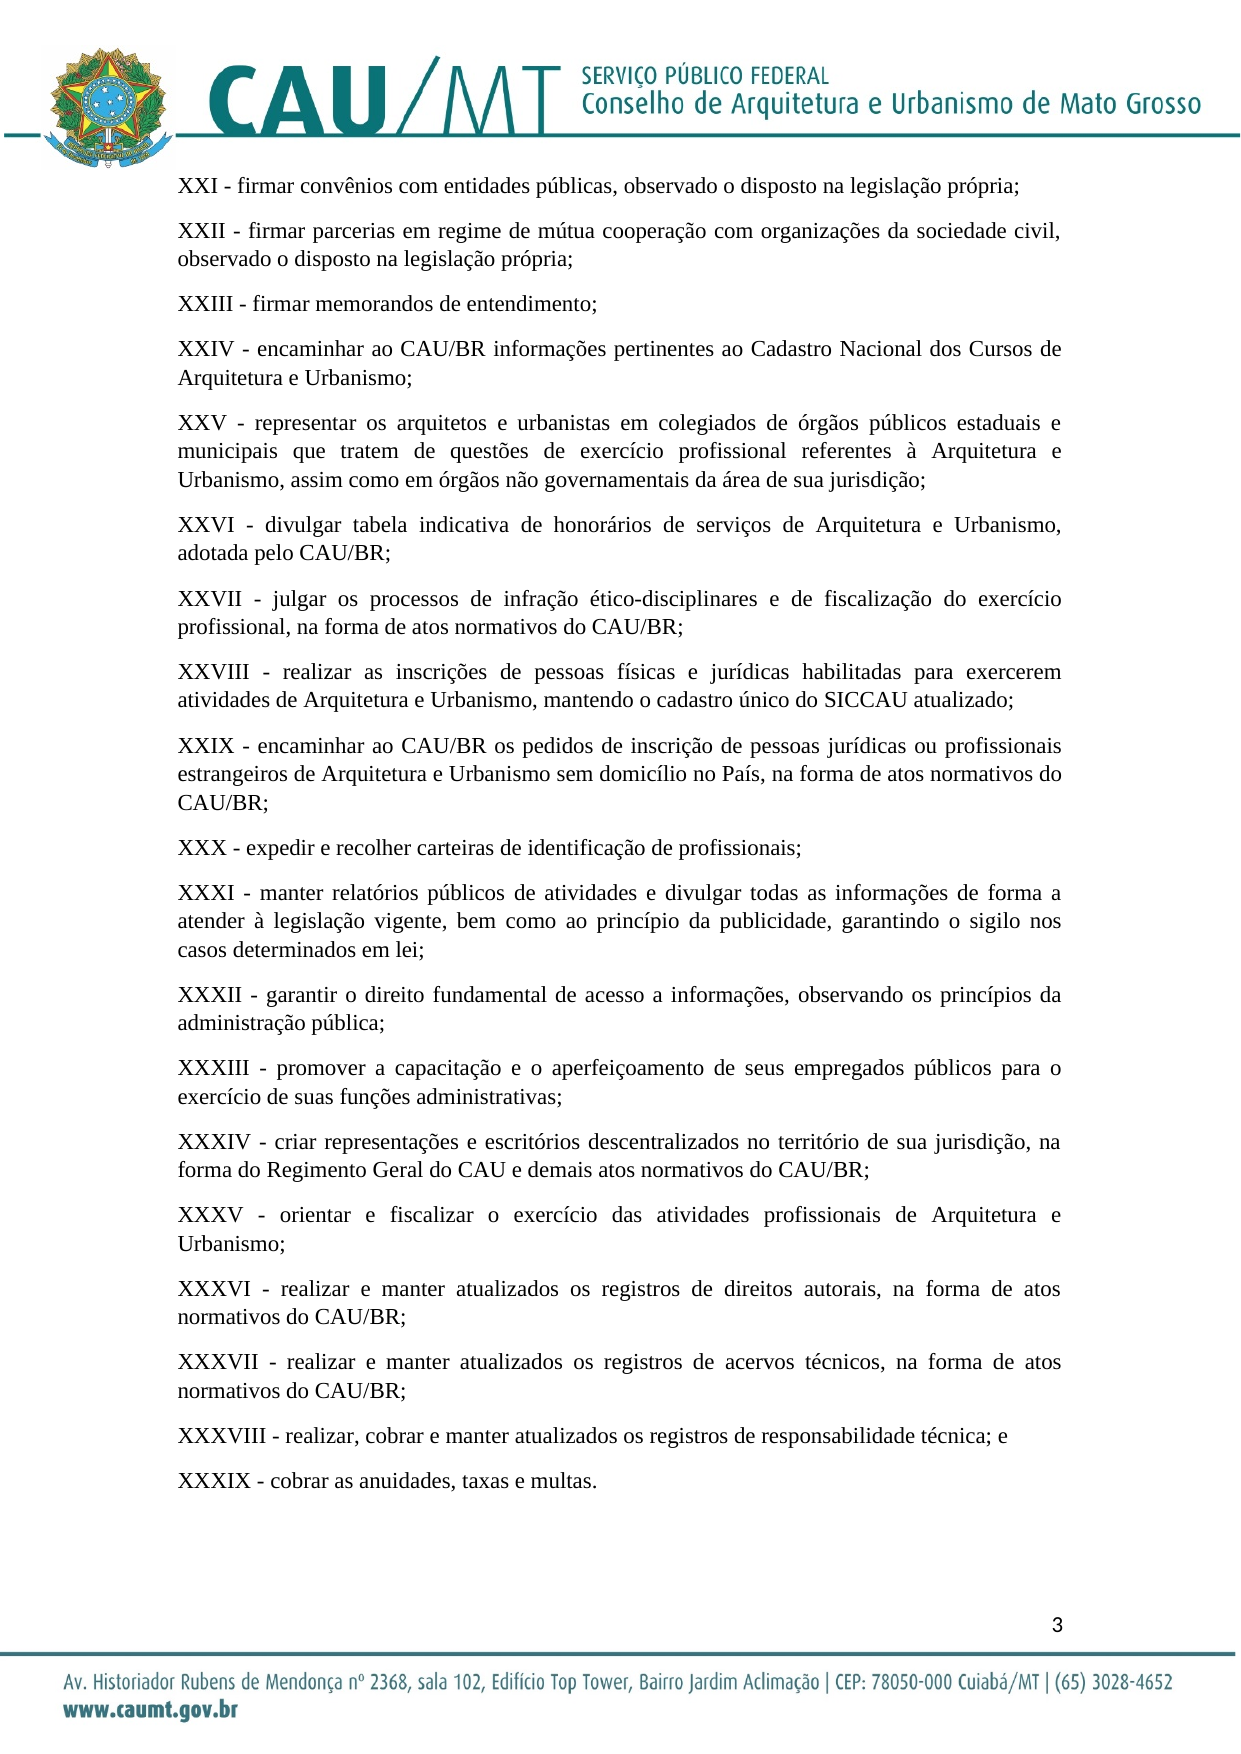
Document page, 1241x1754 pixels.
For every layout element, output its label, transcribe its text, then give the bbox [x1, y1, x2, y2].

text XXXIV - criar representações e escritórios descentralizados no território de sua jurisdição, na forma do Regimento Geral do CAU e demais atos normativos do CAU/BR; [177, 1128, 1063, 1183]
text XXXVIII - realizar, cobrar e manter atualizados os registros de responsabilidade técnica; e [177, 1422, 1063, 1448]
text XXIII - firmar memorandos de entendimento; [177, 290, 1063, 317]
text XXVIII - realizar as inscrições de pessoas físicas e jurídicas habilitadas para exercerem atividades de Arquitetura e Urbanismo, mantendo o cadastro único do SICCAU atualizado; [177, 658, 1063, 713]
text XXXVII - realizar e manter atualizados os registros de acervos técnicos, na forma de atos normativos do CAU/BR; [177, 1348, 1063, 1403]
text XXXIII - promover a capacitação e o aperfeiçoamento de seus empregados públicos para o exercício de suas funções administrativas; [177, 1054, 1063, 1109]
text XXX - expedir e recolher carteiras de identificação de profissionais; [177, 834, 1063, 860]
text XXIV - encaminhar ao CAU/BR informações pertinentes ao Cadastro Nacional dos Cursos de Arquitetura e Urbanismo; [177, 336, 1063, 390]
text XXV - representar os arquitetos e urbanistas em colegiados de órgãos públicos estaduais e municipais que tratem de questões de exercício profissional referentes à Arquitetura e Urbanismo, assim como em órgãos não governamentais da área de sua jurisdição; [177, 409, 1063, 492]
text XXXV - orientar e fiscalizar o exercício das atividades profissionais de Arquitetura e Urbanismo; [177, 1201, 1063, 1256]
text XXXVI - realizar e manter atualizados os registros de direitos autorais, na forma de atos normativos do CAU/BR; [177, 1275, 1063, 1330]
text XXVI - divulgar tabela indicativa de honorários de serviços de Arquitetura e Urbanismo, adotada pelo CAU/BR; [177, 511, 1063, 566]
picture [0, 1637, 1236, 1726]
text XXVII - julgar os processos de infração ético-disciplinares e de fiscalização do exercício profissional, na forma de atos normativos do CAU/BR; [177, 584, 1063, 639]
picture [4, 45, 1241, 170]
text XXII - firmar parcerias em regime de mútua cooperação com organizações da sociedade civil, observado o disposto na legislação própria; [177, 217, 1063, 272]
text XXXIX - cobrar as anuidades, taxas e multas. [177, 1467, 1063, 1493]
text XXI - firmar convênios com entidades públicas, observado o disposto na legislação própria; [177, 148, 1063, 198]
text XXIX - encaminhar ao CAU/BR os pedidos de inscrição de pessoas jurídicas ou profissionais estrangeiros de Arquitetura e Urbanismo sem domicílio no País, na forma de atos normativos do CAU/BR; [177, 732, 1063, 815]
text XXXII - garantir o direito fundamental de acesso a informações, observando os princípios da administração pública; [177, 981, 1063, 1036]
text XXXI - manter relatórios públicos de atividades e divulgar todas as informações de forma a atender à legislação vigente, bem como ao princípio da publicidade, garantindo o sigilo nos casos determinados em lei; [177, 879, 1063, 962]
